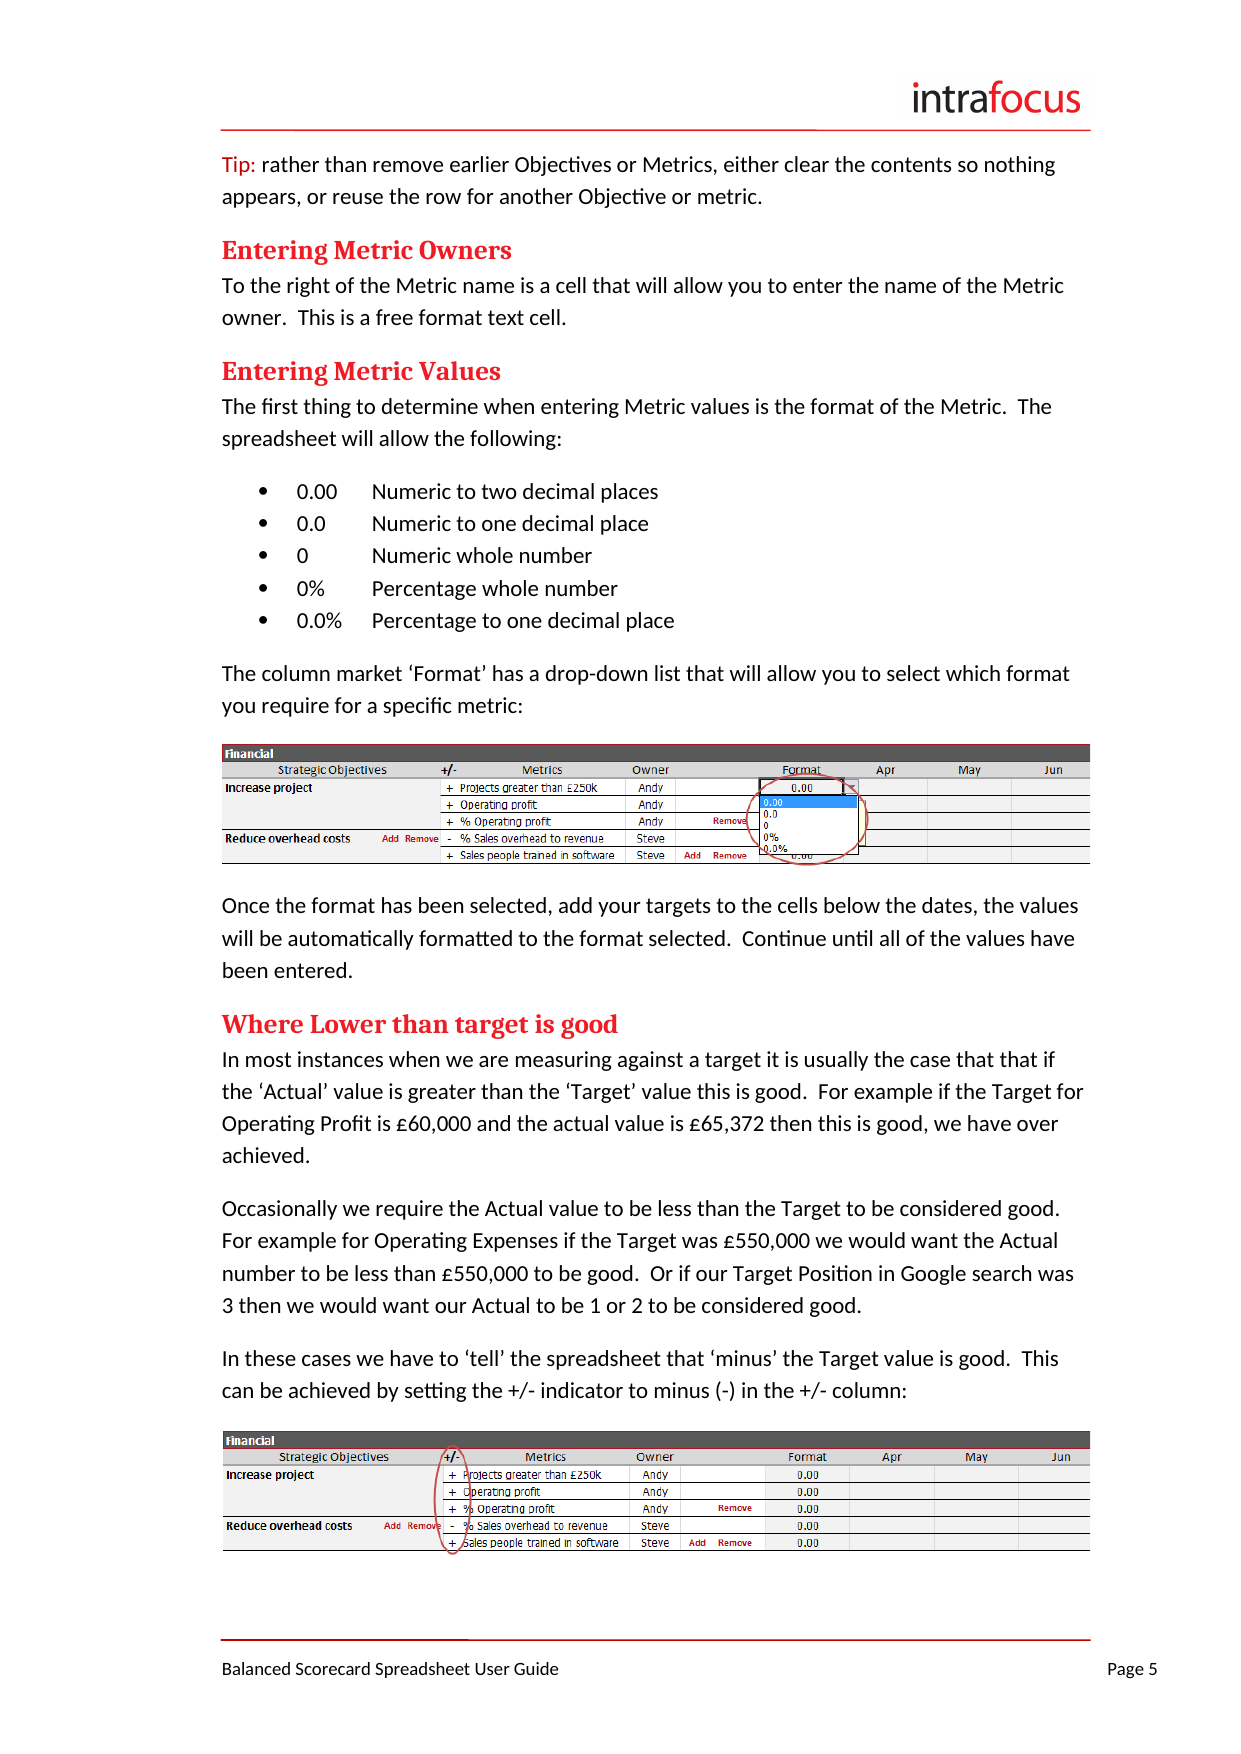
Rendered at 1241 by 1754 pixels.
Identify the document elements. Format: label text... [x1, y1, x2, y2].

picture [221, 744, 1091, 867]
text The first thing to determine when entering Metric values is the format of the Metric. The spreadsheet will allow the following: [222, 392, 1090, 452]
list 0.0 Numeric to one decimal place [259, 509, 1090, 537]
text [222, 150, 1090, 210]
picture [902, 73, 1091, 120]
subtitle Entering Metric Values [222, 356, 1090, 387]
text In most instances when we are measuring against a target it is usually the case that that if the ‘Actual’ value is greater than the ‘Target’ value this is good. For example if the Target for Operating Profit is £60,000 and the actual value is £65,372 then this is good, we have over achieved. [222, 1045, 1090, 1169]
text Occasionally we require the Actual value to be less than the Target to be considered good. For example for Operating Expenses if the Target was £550,000 we would want the Actual number to be less than £550,000 to be good. Or if our Target Position in Google search was 3 then we would want our Actual to be 1 or 2 to be considered good. [222, 1194, 1090, 1319]
subtitle Entering Metric Owners [222, 235, 1090, 266]
list 0% Percentage whole number [259, 574, 1090, 602]
text In these cases we have to ‘tell’ the spreadsheet that ‘minus’ the Target value is good. This can be achieved by setting the +/- indicator to minus (-) in the +/- column: [222, 1344, 1090, 1404]
text Once the format has been selected, add your targets to the cells below the dates, the values will be automatically formatted to the format selected. Continue until all of the values have been entered. [222, 892, 1090, 984]
picture [221, 1429, 1091, 1556]
text The column market ‘Format’ has a drop-down list that will allow you to select which format you require for a specific metric: [222, 659, 1090, 719]
subtitle Where Lower than target is good [222, 1009, 1090, 1040]
list 0 Numeric whole number [259, 541, 1090, 569]
list 0.00 Numeric to two decimal places [259, 477, 1090, 505]
text To the right of the Metric name is a cell that will allow you to enter the name of the Metric owner. This is a free format text cell. [222, 271, 1090, 331]
list 0.0% Percentage to one decimal place [259, 606, 1090, 634]
